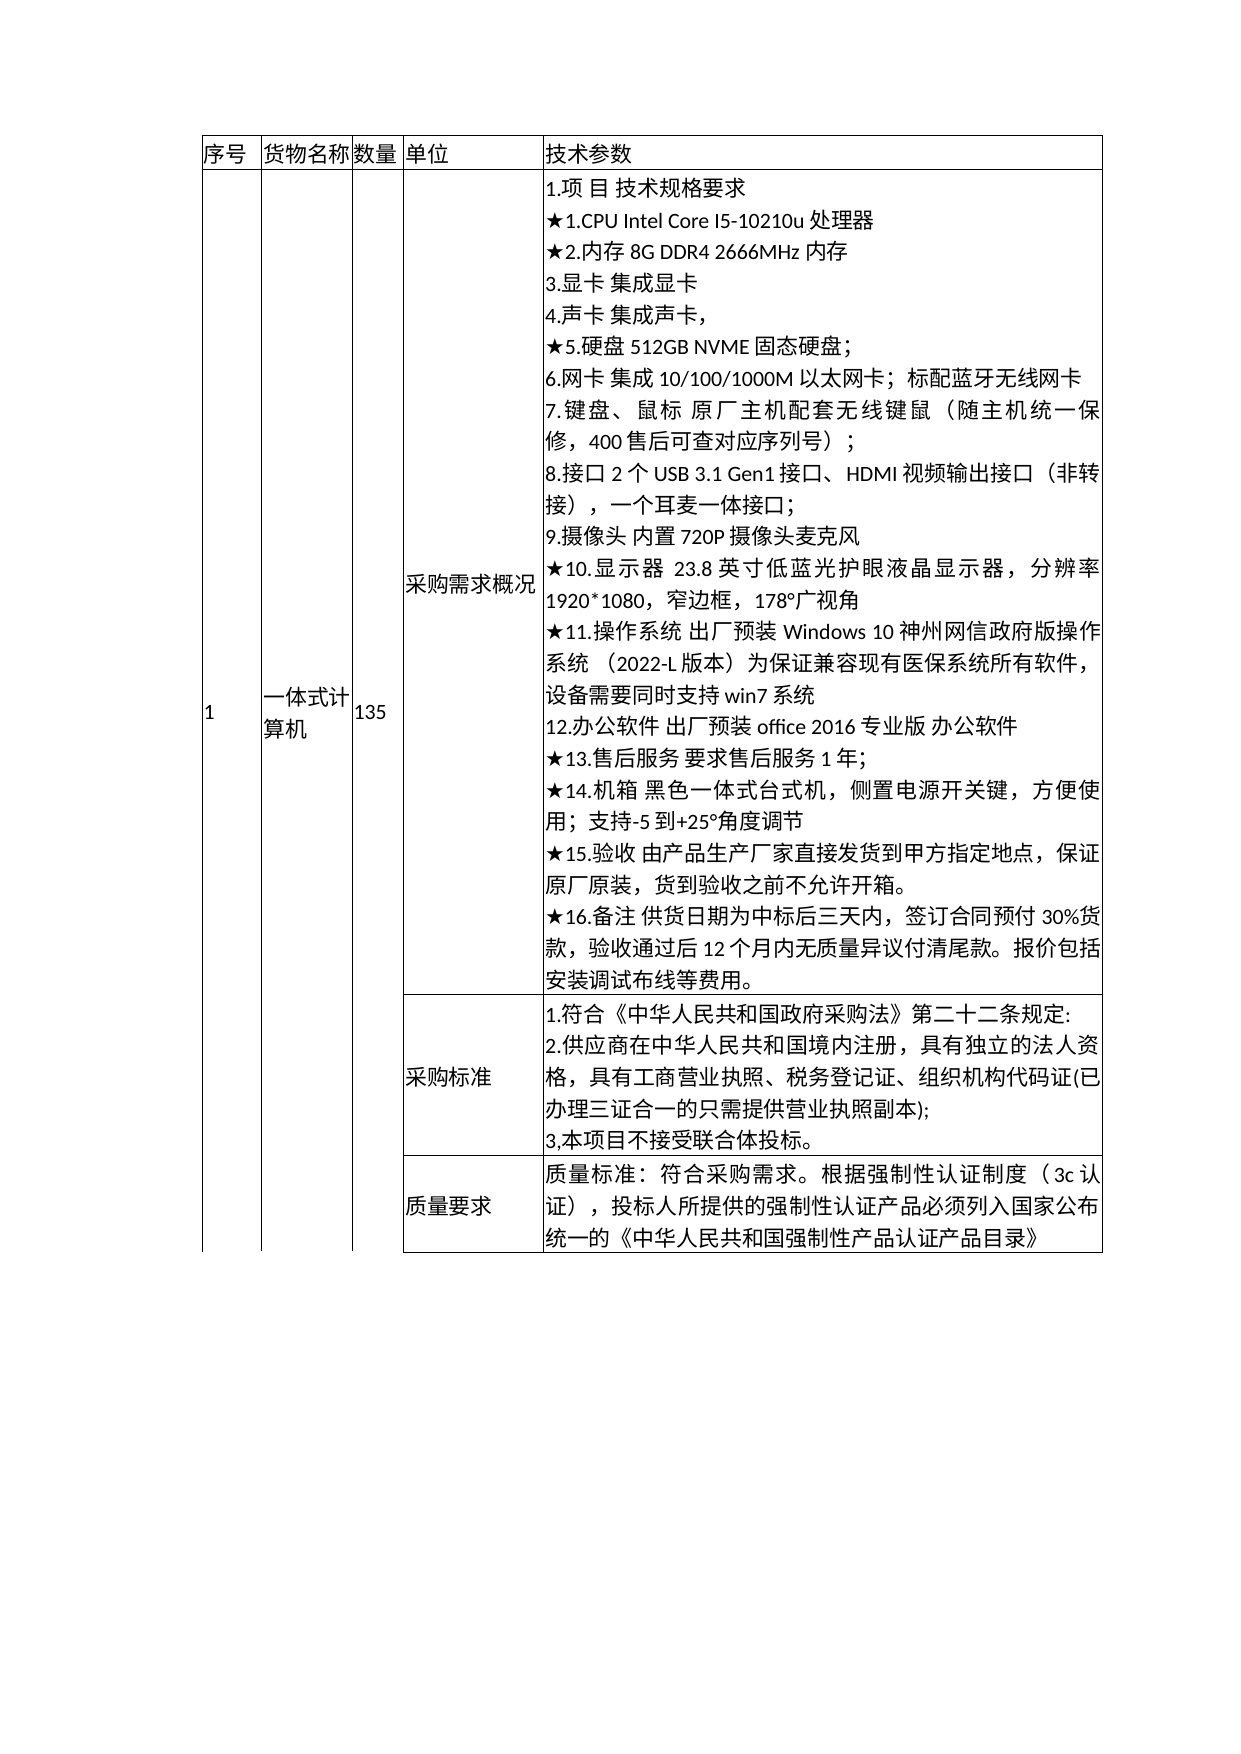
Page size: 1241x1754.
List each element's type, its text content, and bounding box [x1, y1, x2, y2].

table_cell 1 [203, 170, 262, 1252]
table_cell 135 [352, 170, 403, 1252]
table_cell 1.符合《中华人民共和国政府采购法》第二十二条规定: 2.供应商在中华人民共和国境内注册，具有独立的法人资格，具有工商营业执照、税务登记证、组织机构代码证(已办理三证合一的只需提供营业执照副本); 3,本项目不接受联合体投标。 [544, 995, 1102, 1155]
table_cell 1.项 目 技术规格要求 ★1.CPU Intel Core I5-10210u处理器 ★2.内存 8G DDR4 2666MHz 内存 3.显卡 集成显卡 4.声卡 集成声卡， ★5.硬盘 512GB NVME 固态硬盘； 6.网卡 集成10/100/1000M以太网卡；标配蓝牙无线网卡 7.键盘、鼠标 原厂主机配套无线键鼠（随主机统一保修，400售后可查对应序列号）； 8.接口 2个USB 3.1 Gen1接口、HDMI视频输出接口（非转接），一个耳麦一体接口； 9.摄像头 内置720P摄像头麦克风 ★10.显示器 23.8英寸低蓝光护眼液晶显示器，分辨率1920*1080，窄边框，178°广视角 ★11.操作系统 出厂预装Windows 10神州网信政府版操作系统 （2022-L版本）为保证兼容现有医保系统所有软件，设备需要同时支持win7系统 12.办公软件 出厂预装office 2016 专业版 办公软件 ★13.售后服务 要求售后服务1年； ★14.机箱 黑色一体式台式机，侧置电源开关键，方便使用；支持-5到+25°角度调节 ★15.验收 由产品生产厂家直接发货到甲方指定地点，保证原厂原装，货到验收之前不允许开箱。 ★16.备注 供货日期为中标后三天内，签订合同预付30%货款，验收通过后12个月内无质量异议付清尾款。报价包括安装调试布线等费用。 [544, 170, 1102, 994]
table_cell 采购标准 [404, 995, 543, 1155]
table_cell 一体式计算机 [262, 170, 352, 1252]
table_header 序号 [203, 136, 261, 169]
table_cell 采购需求概况 [404, 170, 543, 994]
table_header 数量 [353, 136, 403, 169]
table_header 货物名称 [262, 136, 352, 169]
table_header 单位 [404, 136, 543, 169]
table_cell 质量标准：符合采购需求。根据强制性认证制度（3c认证），投标人所提供的强制性认证产品必须列入国家公布统一的《中华人民共和国强制性产品认证产品目录》 [544, 1156, 1102, 1252]
table_cell 质量要求 [404, 1156, 543, 1252]
table_header 技术参数 [544, 136, 1102, 169]
